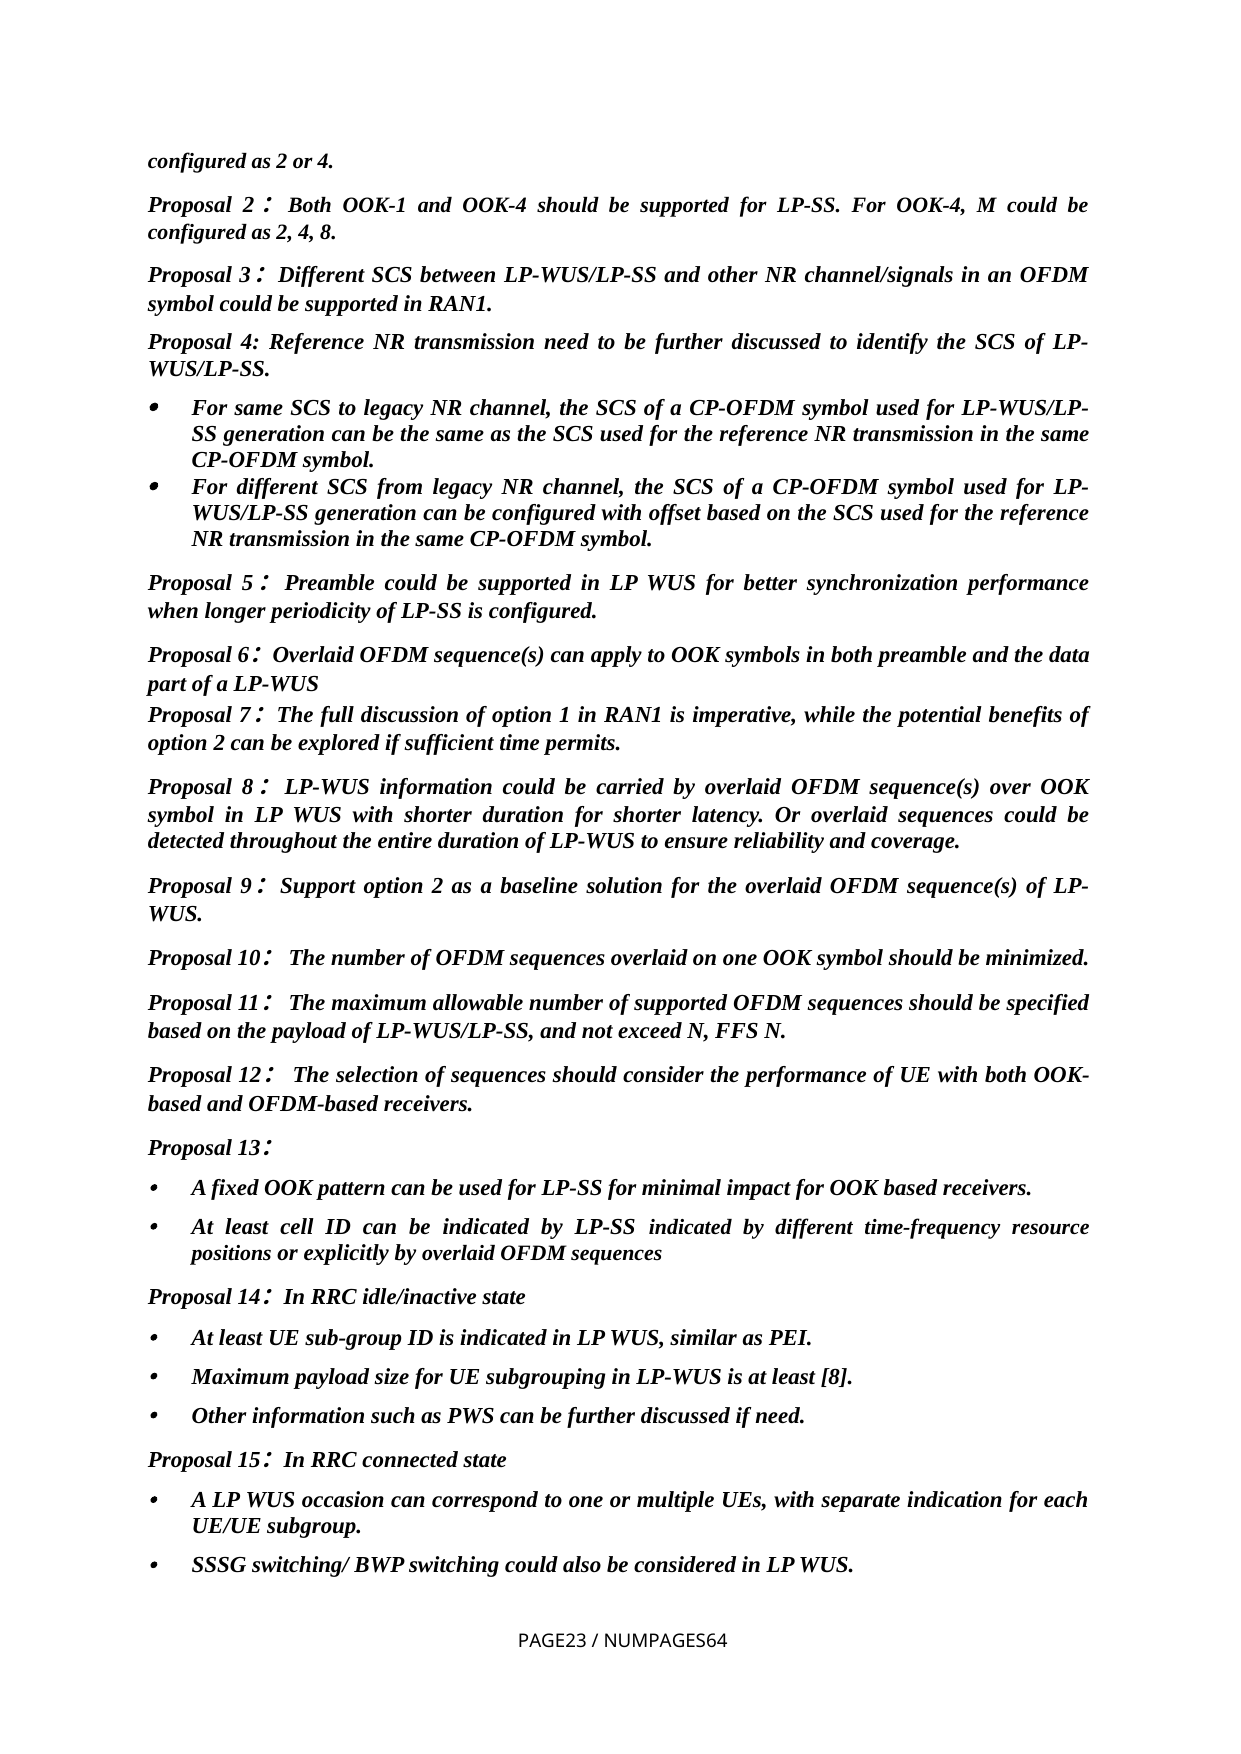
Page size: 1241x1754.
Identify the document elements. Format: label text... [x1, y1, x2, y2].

text Proposal 4: Reference NR transmission need to be further discussed to identify the SCS of LP-WUS/LP-SS. [148, 328, 1092, 381]
list At least cell ID can be indicated by LP-SS indicated by different time-frequency resource positions or explicitly by overlaid OFDM sequences [148, 1213, 1092, 1266]
text Proposal 5：Preamble could be supported in LP WUS for better synchronization performance when longer periodicity of LP-SS is configured. [148, 564, 1092, 624]
text Proposal 6：Overlaid OFDM sequence(s) can apply to OOK symbols in both preamble and the data part of a LP-WUS [148, 636, 1092, 696]
text Proposal 10： The number of OFDM sequences overlaid on one OOK symbol should be minimized. [148, 938, 1092, 972]
text Proposal 11： The maximum allowable number of supported OFDM sequences should be specified based on the payload of LP-WUS/LP-SS, and not exceed N, FFS N. [148, 984, 1092, 1044]
text Proposal 2：Both OOK-1 and OOK-4 should be supported for LP-SS. For OOK-4, M could be configured as 2, 4, 8. [148, 185, 1092, 244]
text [148, 148, 1092, 173]
list Other information such as PWS can be further discussed if need. [148, 1402, 1092, 1428]
list SSSG switching/ BWP switching could also be considered in LP WUS. [148, 1551, 1092, 1578]
text Proposal 7：The full discussion of option 1 in RAN1 is imperative, while the potential benefits of option 2 can be explored if sufficient time permits. [148, 696, 1092, 756]
list For same SCS to legacy NR channel, the SCS of a CP-OFDM symbol used for LP-WUS/LP-SS generation can be the same as the SCS used for the reference NR transmission in the same CP-OFDM symbol. [148, 394, 1092, 473]
list At least UE sub-group ID is indicated in LP WUS, similar as PEI. [148, 1324, 1092, 1350]
text Proposal 8：LP-WUS information could be carried by overlaid OFDM sequence(s) over OOK symbol in LP WUS with shorter duration for shorter latency. Or overlaid sequences could be detected throughout the entire duration of LP-WUS to ensure reliability and coverage. [148, 768, 1092, 854]
text Proposal 3：Different SCS between LP-WUS/LP-SS and other NR channel/signals in an OFDM symbol could be supported in RAN1. [148, 256, 1092, 316]
text Proposal 14：In RRC idle/inactive state [148, 1278, 1092, 1311]
text Proposal 9：Support option 2 as a baseline solution for the overlaid OFDM sequence(s) of LP-WUS. [148, 866, 1092, 926]
list A fixed OOK pattern can be used for LP-SS for minimal impact for OOK based receivers. [148, 1174, 1092, 1201]
text Proposal 12： The selection of sequences should consider the performance of UE with both OOK-based and OFDM-based receivers. [148, 1056, 1092, 1116]
list A LP WUS occasion can correspond to one or multiple UEs, with separate indication for each UE/UE subgroup. [148, 1486, 1092, 1539]
list Maximum payload size for UE subgrouping in LP-WUS is at least [8]. [148, 1363, 1092, 1389]
text Proposal 13： [148, 1128, 1092, 1162]
text Proposal 15：In RRC connected state [148, 1441, 1092, 1474]
list For different SCS from legacy NR channel, the SCS of a CP-OFDM symbol used for LP-WUS/LP-SS generation can be configured with offset based on the SCS used for the reference NR transmission in the same CP-OFDM symbol. [148, 473, 1092, 552]
